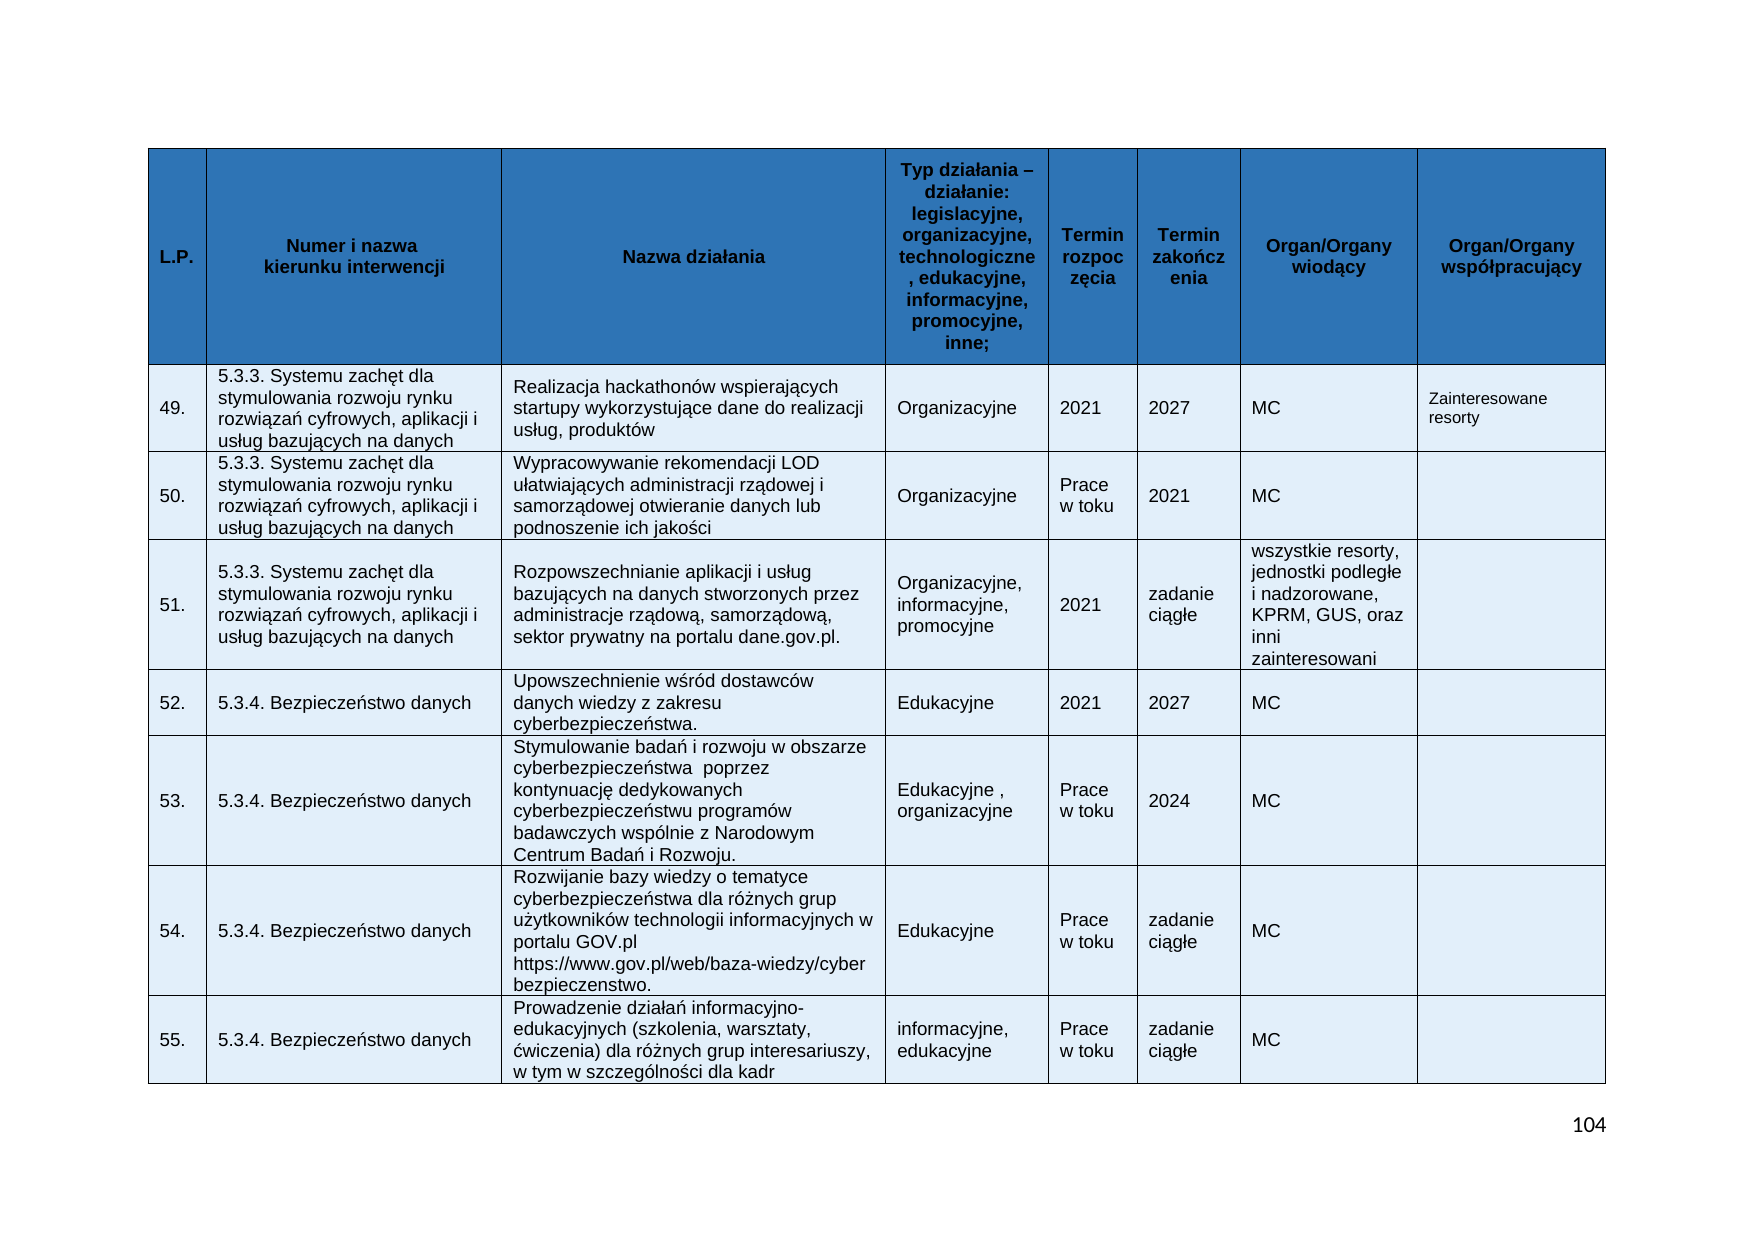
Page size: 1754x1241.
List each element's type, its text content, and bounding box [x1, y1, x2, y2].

table_cell [1418, 736, 1605, 865]
table_cell 5.3.3. Systemu zachęt dla stymulowania rozwoju rynku rozwiązań cyfrowych, aplikacji i usług bazujących na danych [207, 365, 501, 451]
table_header Organ/Organy wiodący [1241, 149, 1417, 364]
table_cell Organizacyjne [886, 365, 1048, 451]
table_cell MC [1241, 670, 1417, 734]
table_cell Prace w toku [1049, 996, 1137, 1083]
table_cell Prace w toku [1049, 452, 1137, 538]
table_cell 2027 [1138, 670, 1240, 734]
table_cell 53. [149, 736, 206, 865]
table_cell Prace w toku [1049, 866, 1137, 995]
table_cell MC [1241, 736, 1417, 865]
table_cell 2021 [1049, 540, 1137, 669]
table_cell Organizacyjne [886, 452, 1048, 538]
table_cell MC [1241, 365, 1417, 451]
table_cell Edukacyjne [886, 866, 1048, 995]
table_cell Rozpowszechnianie aplikacji i usług bazujących na danych stworzonych przez administracje rządową, samorządową, sektor prywatny na portalu dane.gov.pl. [502, 540, 885, 669]
table_cell MC [1241, 996, 1417, 1083]
table_cell [1418, 866, 1605, 995]
table_cell Prace w toku [1049, 736, 1137, 865]
table_cell 2027 [1138, 365, 1240, 451]
table_cell Upowszechnienie wśród dostawców danych wiedzy z zakresu cyberbezpieczeństwa. [502, 670, 885, 734]
table_cell 5.3.3. Systemu zachęt dla stymulowania rozwoju rynku rozwiązań cyfrowych, aplikacji i usług bazujących na danych [207, 540, 501, 669]
table_cell Realizacja hackathonów wspierających startupy wykorzystujące dane do realizacji usług, produktów [502, 365, 885, 451]
table_cell 2021 [1138, 452, 1240, 538]
table_cell MC [1241, 866, 1417, 995]
table_cell 5.3.4. Bezpieczeństwo danych [207, 996, 501, 1083]
table_cell 5.3.4. Bezpieczeństwo danych [207, 866, 501, 995]
table_header Termin zakończenia [1138, 149, 1240, 364]
table_cell zadanie ciągłe [1138, 866, 1240, 995]
table_cell 5.3.4. Bezpieczeństwo danych [207, 736, 501, 865]
table_cell 54. [149, 866, 206, 995]
table_cell Zainteresowane resorty [1418, 365, 1605, 451]
table_cell 5.3.4. Bezpieczeństwo danych [207, 670, 501, 734]
table_header Numer i nazwa kierunku interwencji [207, 149, 501, 364]
table_cell zadanie ciągłe [1138, 540, 1240, 669]
table_cell Stymulowanie badań i rozwoju w obszarze cyberbezpieczeństwa poprzez kontynuację dedykowanych cyberbezpieczeństwu programów badawczych wspólnie z Narodowym Centrum Badań i Rozwoju. [502, 736, 885, 865]
table_cell zadanie ciągłe [1138, 996, 1240, 1083]
table_header Termin rozpoczęcia [1049, 149, 1137, 364]
table_cell 51. [149, 540, 206, 669]
table_cell [1418, 670, 1605, 734]
table_header L.P. [149, 149, 206, 364]
table_cell MC [1241, 452, 1417, 538]
table_cell 52. [149, 670, 206, 734]
table_cell 2021 [1049, 365, 1137, 451]
table_cell informacyjne, edukacyjne [886, 996, 1048, 1083]
table_header Organ/Organy współpracujący [1418, 149, 1605, 364]
table_cell Rozwijanie bazy wiedzy o tematyce cyberbezpieczeństwa dla różnych grup użytkowników technologii informacyjnych w portalu GOV.pl https://www.gov.pl/web/baza-wiedzy/cyberbezpieczenstwo. [502, 866, 885, 995]
table_cell [1418, 996, 1605, 1083]
table_cell Edukacyjne , organizacyjne [886, 736, 1048, 865]
table_cell Edukacyjne [886, 670, 1048, 734]
table_cell Wypracowywanie rekomendacji LOD ułatwiających administracji rządowej i samorządowej otwieranie danych lub podnoszenie ich jakości [502, 452, 885, 538]
table_cell wszystkie resorty, jednostki podległe i nadzorowane, KPRM, GUS, oraz inni zainteresowani [1241, 540, 1417, 669]
table_cell 2021 [1049, 670, 1137, 734]
table_cell 5.3.3. Systemu zachęt dla stymulowania rozwoju rynku rozwiązań cyfrowych, aplikacji i usług bazujących na danych [207, 452, 501, 538]
table_cell 55. [149, 996, 206, 1083]
table_cell [1418, 452, 1605, 538]
table_cell 50. [149, 452, 206, 538]
table_cell 2024 [1138, 736, 1240, 865]
table_cell Organizacyjne, informacyjne, promocyjne [886, 540, 1048, 669]
table_cell 49. [149, 365, 206, 451]
table_header Nazwa działania [502, 149, 885, 364]
table_cell [1418, 540, 1605, 669]
table_header Typ działania – działanie: legislacyjne, organizacyjne, technologiczne, edukacyjne, informacyjne, promocyjne, inne; [886, 149, 1048, 364]
